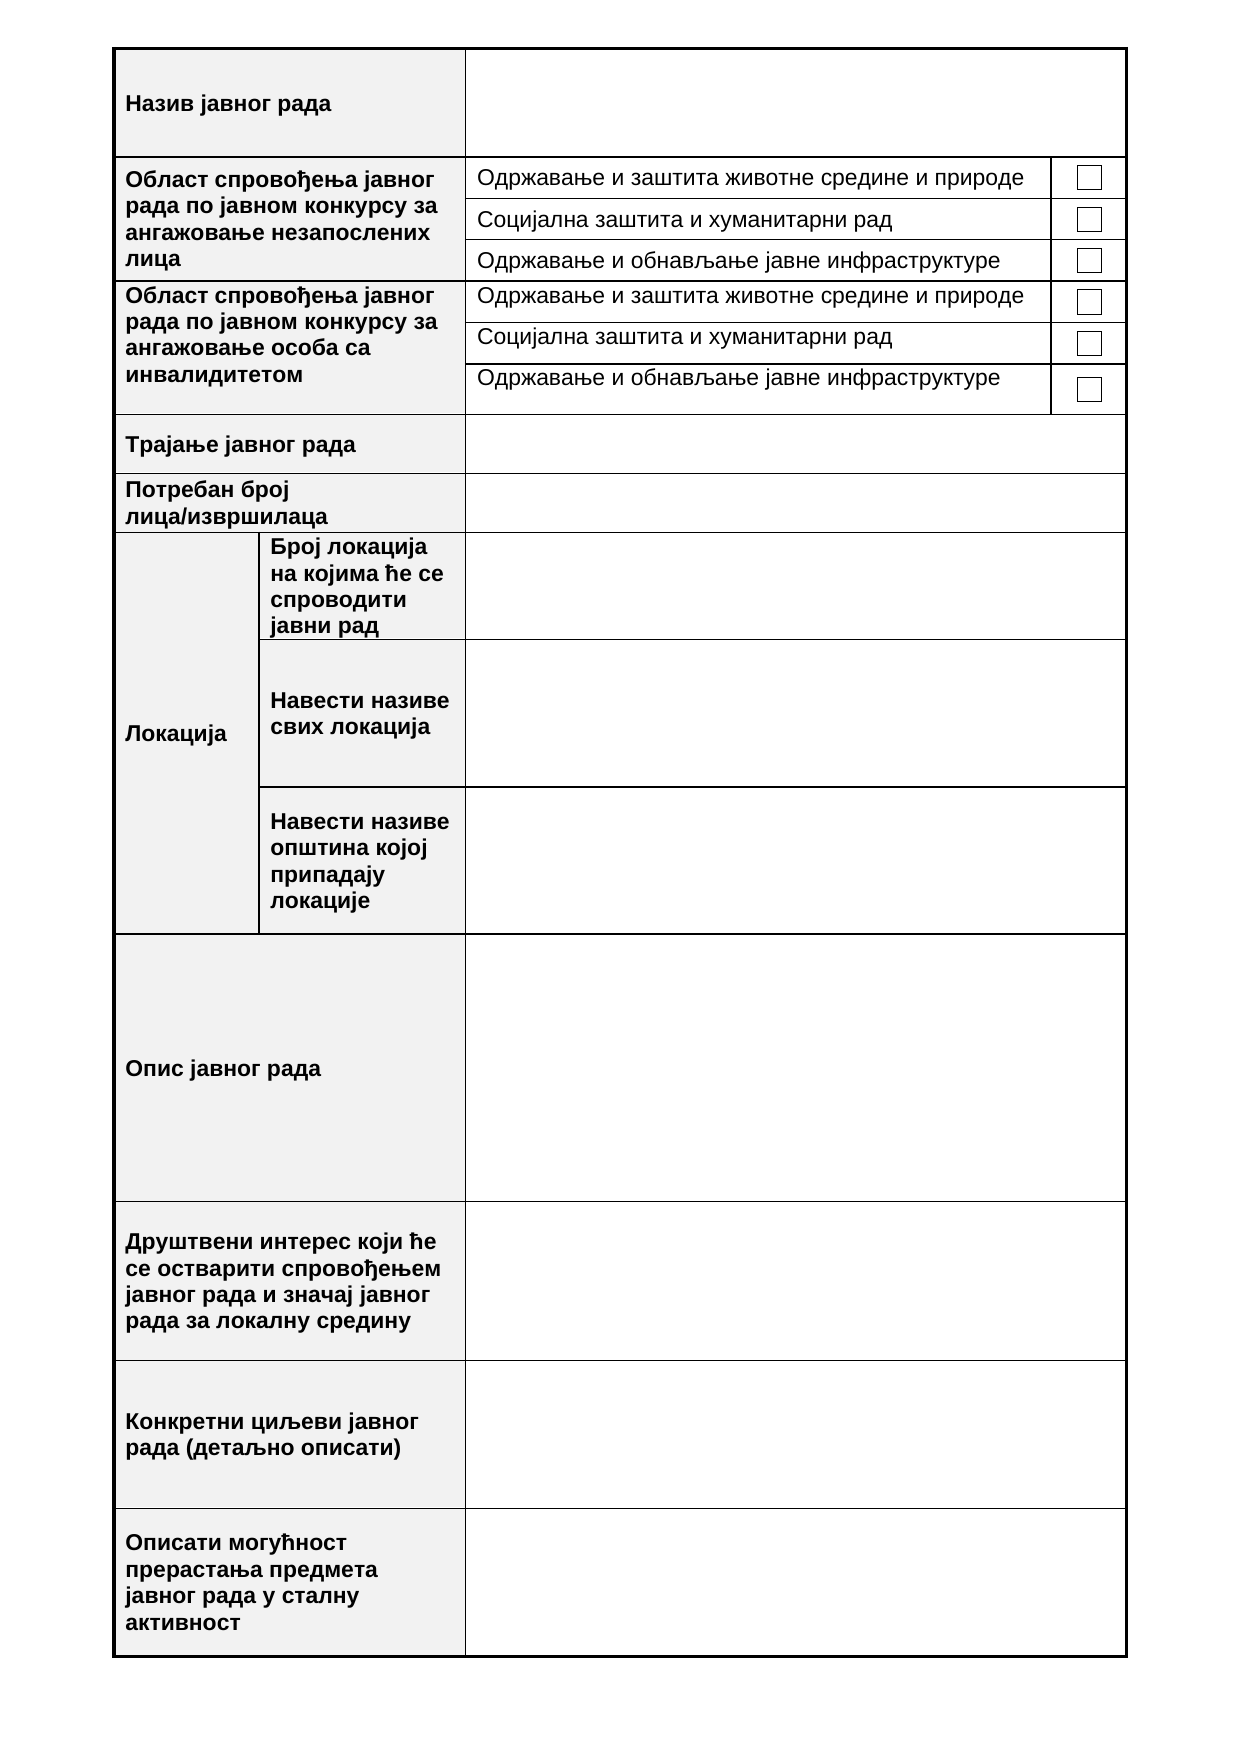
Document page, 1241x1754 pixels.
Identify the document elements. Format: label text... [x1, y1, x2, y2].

table_cell Социјална заштита и хуманитарни рад [466, 199, 1050, 239]
table_cell Локација [116, 533, 258, 933]
table_cell Навести називе општина којој припадају локације [260, 788, 465, 933]
table_cell Описати могућност прерастања предмета јавног рада у сталну активност [116, 1509, 465, 1655]
table_cell Одржавање и заштита животне средине и природе [466, 158, 1050, 197]
table_cell Друштвени интерес који ће се остварити спровођењем јавног рада и значај јавног рада за локалну средину [116, 1202, 465, 1360]
table_cell Одржавање и обнављање јавне инфраструктуре [466, 240, 1050, 280]
table_cell [466, 533, 1125, 638]
table_cell [466, 640, 1125, 786]
table_cell [1052, 365, 1125, 413]
table_cell [466, 50, 1125, 156]
table_cell Социјална заштита и хуманитарни рад [466, 323, 1050, 363]
table_cell [1052, 240, 1125, 280]
table_cell Одржавање и обнављање јавне инфраструктуре [466, 365, 1050, 413]
table_cell [466, 474, 1125, 532]
table_cell Навести називе свих локација [260, 640, 465, 786]
table_cell [466, 1361, 1125, 1507]
table_cell [1052, 158, 1125, 197]
table_cell Конкретни циљеви јавног рада (детаљно описати) [116, 1361, 465, 1507]
table_cell [466, 1202, 1125, 1360]
table_cell Број локација на којима ће се спроводити јавни рад [260, 533, 465, 638]
table_cell Опис јавног рада [116, 935, 465, 1201]
table_cell [466, 788, 1125, 933]
table_cell [466, 935, 1125, 1201]
table_cell [1052, 199, 1125, 239]
table_cell [1052, 282, 1125, 321]
table_cell Потребан број лица/извршилаца [116, 474, 465, 532]
table_cell Трајање јавног рада [116, 415, 465, 472]
table_cell Назив јавног рада [116, 50, 465, 156]
table_cell Oбласт спровођења јавног рада по јавном конкурсу за ангажовање незапослених лица [116, 158, 465, 280]
table_cell Oбласт спровођења јавног рада по јавном конкурсу за ангажовање особа са инвалидитетом [116, 282, 465, 413]
table_cell [466, 1509, 1125, 1655]
table_cell [466, 415, 1125, 472]
table_cell Одржавање и заштита животне средине и природе [466, 282, 1050, 321]
table_cell [1052, 323, 1125, 363]
